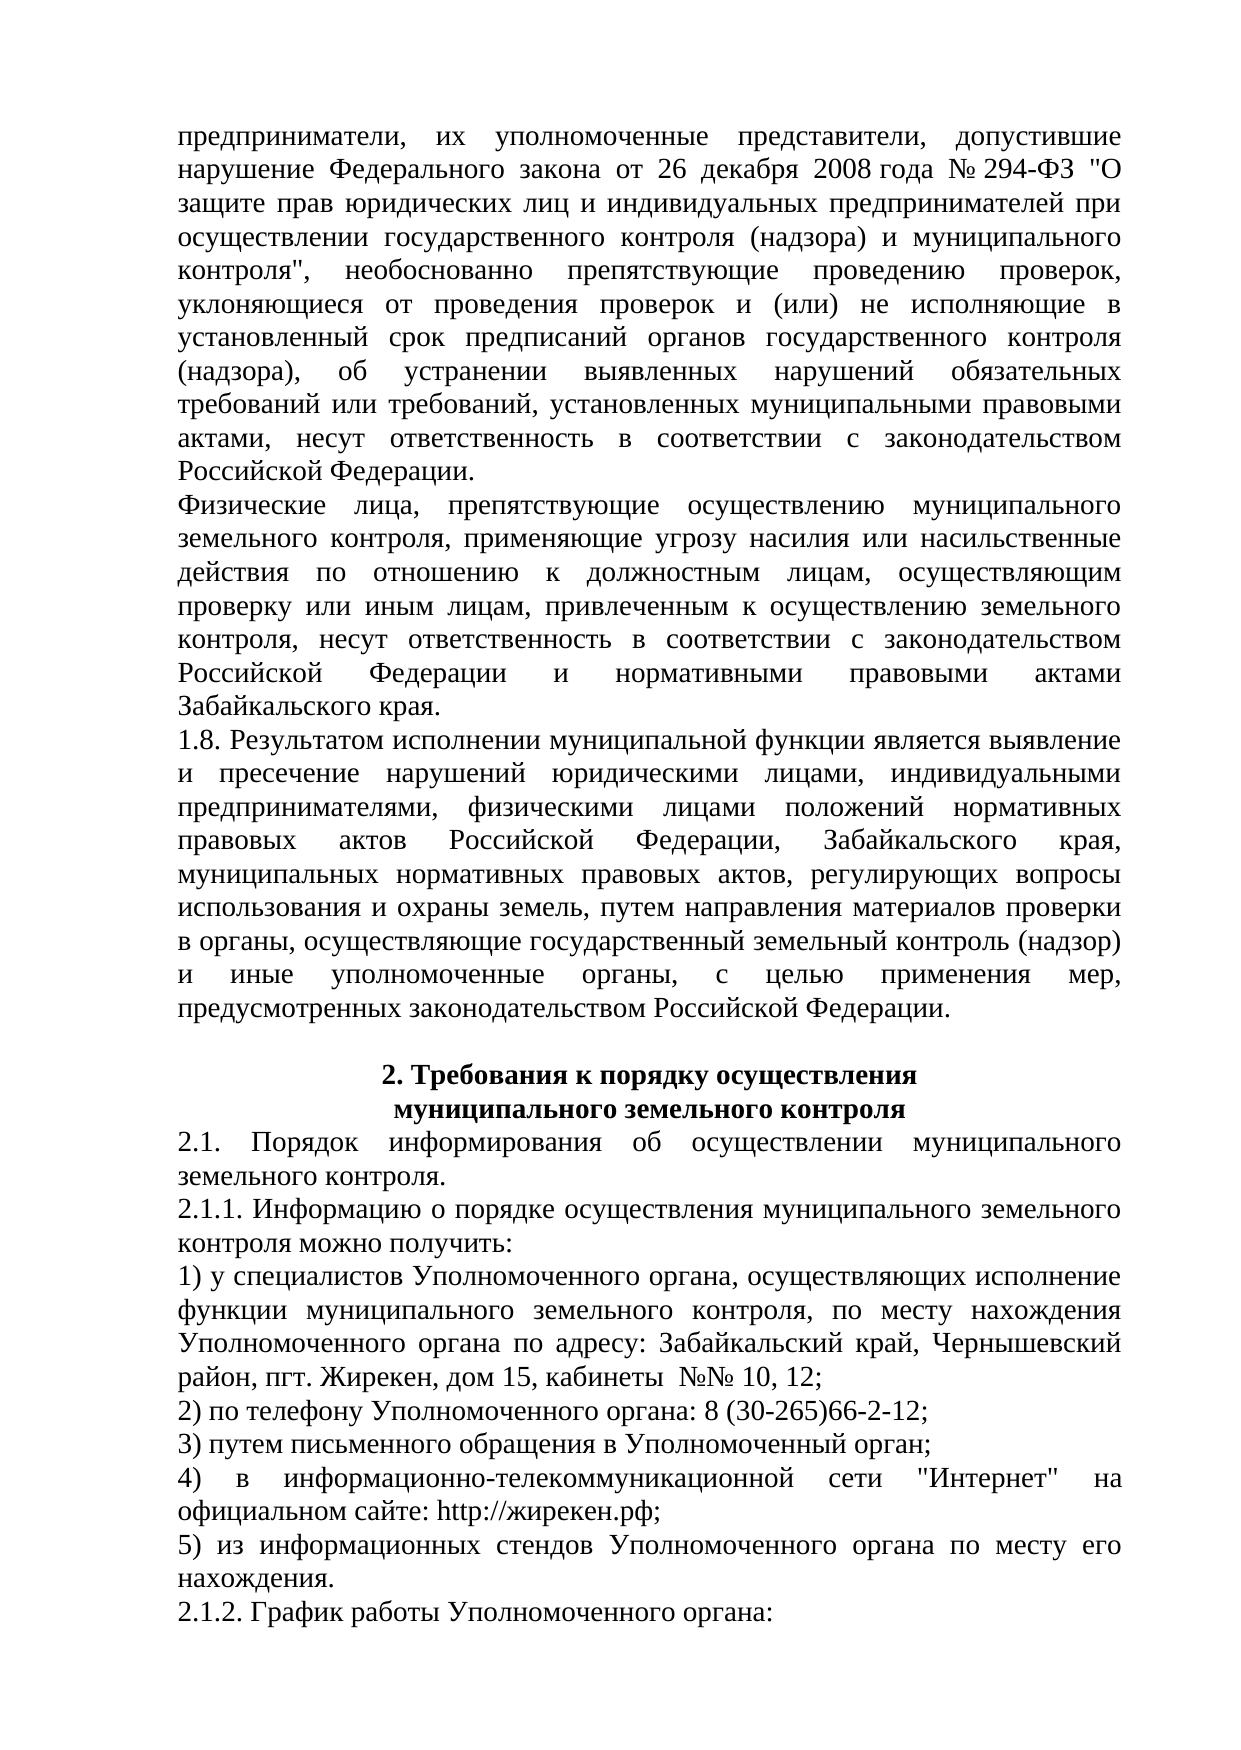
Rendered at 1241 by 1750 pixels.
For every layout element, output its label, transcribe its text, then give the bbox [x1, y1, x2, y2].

text муниципального земельного контроля [177, 1091, 1122, 1124]
text 1.8. Результатом исполнении муниципальной функции является выявление и пресечение нарушений юридическими лицами, индивидуальными предпринимателями, физическими лицами положений нормативных правовых актов Российской Федерации, Забайкальского края, муниципальных нормативных правовых актов, регулирующих вопросы использования и охраны земель, путем направления материалов проверки в органы, осуществляющие государственный земельный контроль (надзор) и иные уполномоченные органы, с целью применения мер, предусмотренных законодательством Российской Федерации. [177, 722, 1122, 1024]
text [177, 118, 1122, 487]
text 2.1. Порядок информирования об осуществлении муниципального земельного контроля. [177, 1124, 1122, 1191]
text Физические лица, препятствующие осуществлению муниципального земельного контроля, применяющие угрозу насилия или насильственные действия по отношению к должностным лицам, осуществляющим проверку или иным лицам, привлеченным к осуществлению земельного контроля, несут ответственность в соответствии с законодательством Российской Федерации и нормативными правовыми актами Забайкальского края. [177, 487, 1122, 722]
text 2) по телефону Уполномоченного органа: 8 (30-265)66-2-12; [177, 1393, 1122, 1426]
text 2.1.2. График работы Уполномоченного органа: [177, 1594, 1122, 1627]
text 1) у специалистов Уполномоченного органа, осуществляющих исполнение функции муниципального земельного контроля, по месту нахождения Уполномоченного органа по адресу: Забайкальский край, Чернышевский район, пгт. Жирекен, дом 15, кабинеты №№ 10, 12; [177, 1258, 1122, 1393]
text 5) из информационных стендов Уполномоченного органа по месту его нахождения. [177, 1527, 1122, 1594]
text 4) в информационно-телекоммуникационной сети "Интернет" на официальном сайте: http://жирекен.рф; [177, 1460, 1122, 1527]
text 2.1.1. Информацию о порядке осуществления муниципального земельного контроля можно получить: [177, 1191, 1122, 1258]
text 3) путем письменного обращения в Уполномоченный орган; [177, 1426, 1122, 1460]
text 2. Требования к порядку осуществления [177, 1057, 1122, 1091]
